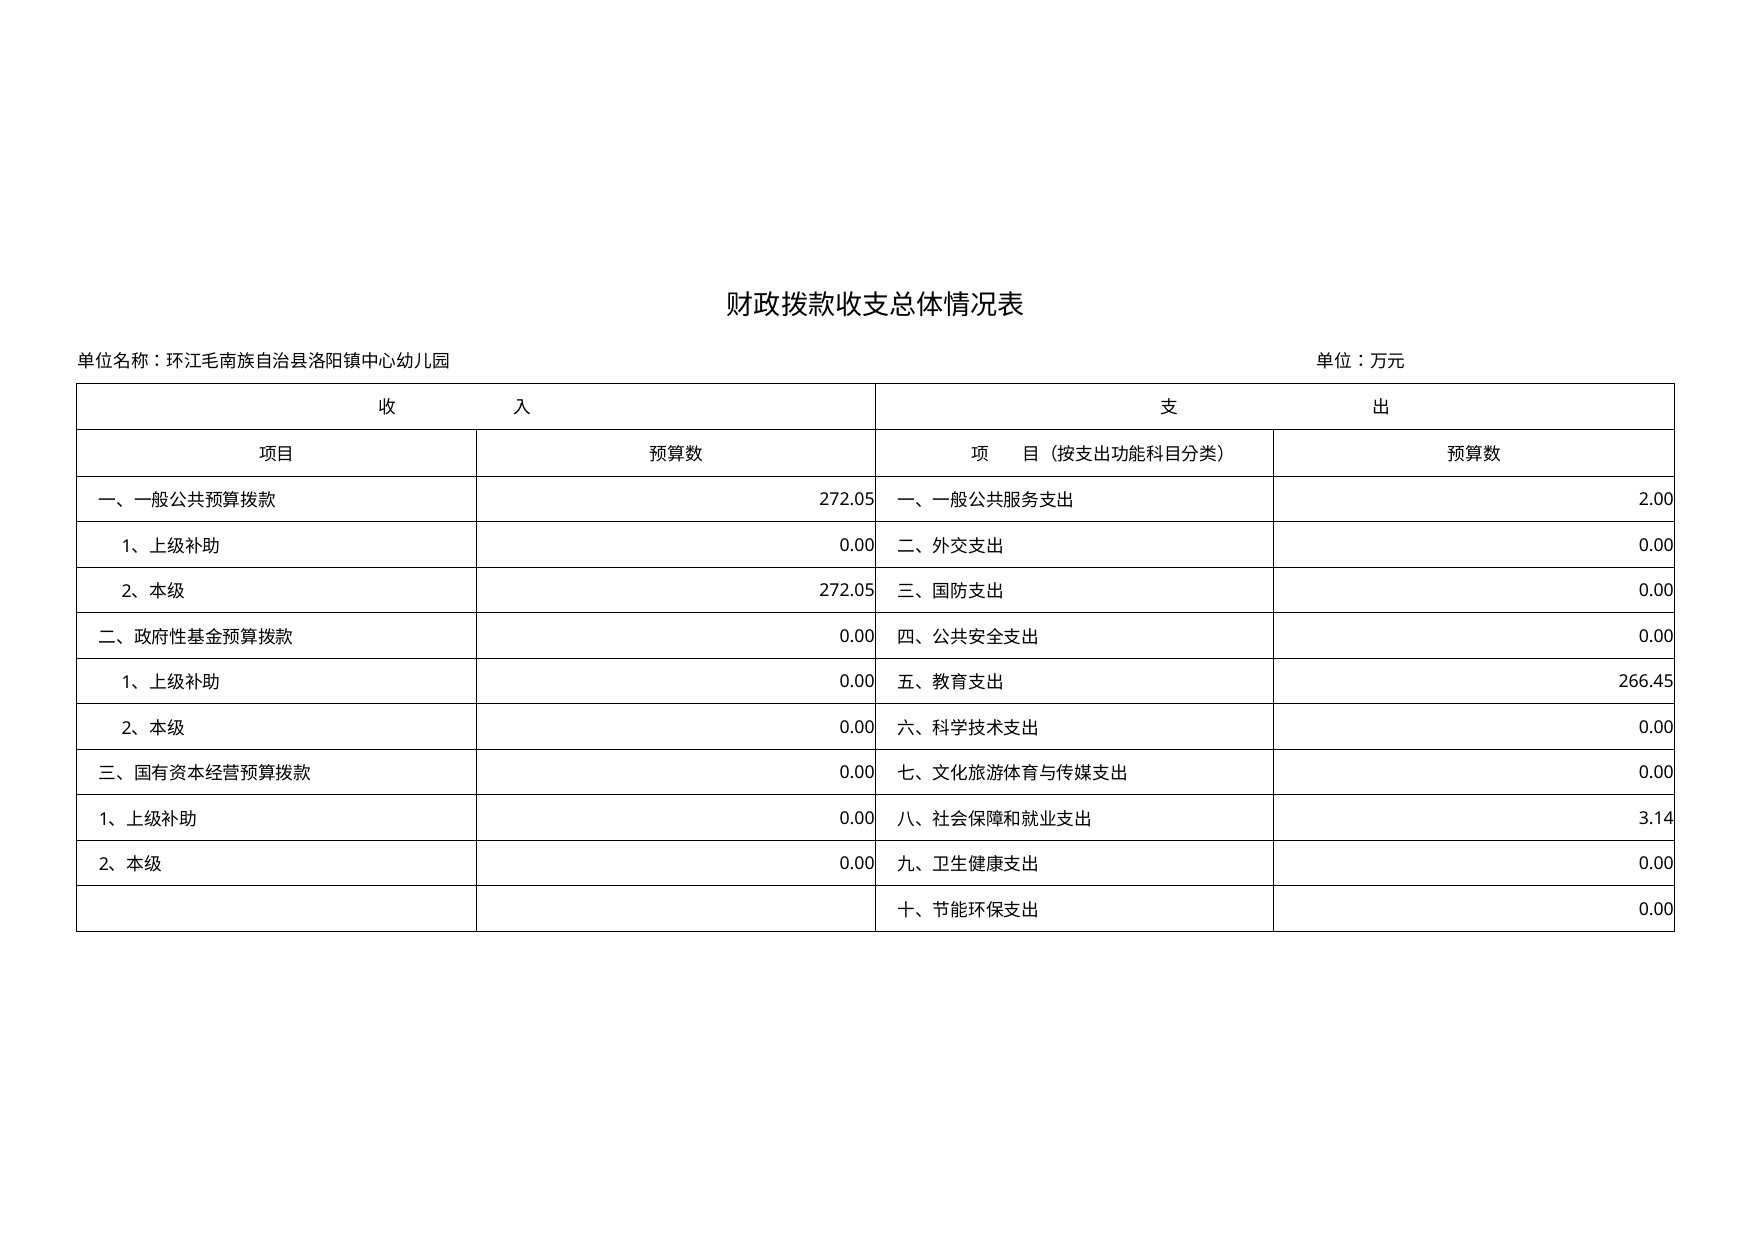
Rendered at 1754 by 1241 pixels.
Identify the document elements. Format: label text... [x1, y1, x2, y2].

table_cell 七、文化旅游体育与传媒支出 [876, 750, 1273, 794]
table_cell 一、一般公共服务支出 [876, 477, 1273, 521]
table_cell [77, 886, 476, 931]
subtitle 财政拨款收支总体情况表 [77, 283, 1674, 322]
table_cell 2、本级 [77, 568, 476, 612]
table_cell 1、上级补助 [77, 522, 476, 567]
table_cell 0.00 [477, 659, 875, 703]
table_cell 0.00 [477, 795, 875, 840]
table_cell 0.00 [477, 750, 875, 794]
table_cell 0.00 [1274, 613, 1674, 658]
table_cell 272.05 [477, 477, 875, 521]
table_cell 0.00 [1274, 704, 1674, 749]
table_cell [77, 384, 377, 428]
table_cell 0.00 [1274, 750, 1674, 794]
table_cell 收 [377, 384, 477, 428]
table_cell 1、上级补助 [77, 795, 476, 840]
table_cell 2、本级 [77, 704, 476, 749]
table_cell 项 目（按支出功能科目分类） [876, 430, 1273, 476]
table_cell 一、一般公共预算拨款 [77, 477, 476, 521]
table_cell 三、国防支出 [876, 568, 1273, 612]
table_header 单位名称：环江毛南族自治县洛阳镇中心幼儿园 [77, 347, 1274, 383]
table_cell 0.00 [477, 704, 875, 749]
table_header 单位：万元 [1274, 347, 1674, 383]
table_cell 支 [876, 384, 1274, 428]
table_cell [477, 886, 875, 931]
table_cell 入 [477, 384, 875, 428]
table_cell 三、国有资本经营预算拨款 [77, 750, 476, 794]
table_cell 五、教育支出 [876, 659, 1273, 703]
table_cell 二、外交支出 [876, 522, 1273, 567]
table_cell 272.05 [477, 568, 875, 612]
table_cell 十、节能环保支出 [876, 886, 1273, 931]
table_cell 0.00 [1274, 522, 1674, 567]
table_cell 0.00 [477, 841, 875, 885]
table_cell 0.00 [477, 522, 875, 567]
table_cell 八、社会保障和就业支出 [876, 795, 1273, 840]
table_cell 3.14 [1274, 795, 1674, 840]
table_cell 六、科学技术支出 [876, 704, 1273, 749]
table_cell 0.00 [477, 613, 875, 658]
table_cell 266.45 [1274, 659, 1674, 703]
table_cell 九、卫生健康支出 [876, 841, 1273, 885]
table_cell 四、公共安全支出 [876, 613, 1273, 658]
table_cell 0.00 [1274, 841, 1674, 885]
table_cell 0.00 [1274, 568, 1674, 612]
table_cell 0.00 [1274, 886, 1674, 931]
table_cell 预算数 [477, 430, 875, 476]
table_cell 项目 [77, 430, 476, 476]
table_cell 预算数 [1274, 430, 1674, 476]
table_cell 出 [1274, 384, 1674, 428]
table_cell 2.00 [1274, 477, 1674, 521]
table_cell 1、上级补助 [77, 659, 476, 703]
table_cell 2、本级 [77, 841, 476, 885]
table_cell 二、政府性基金预算拨款 [77, 613, 476, 658]
